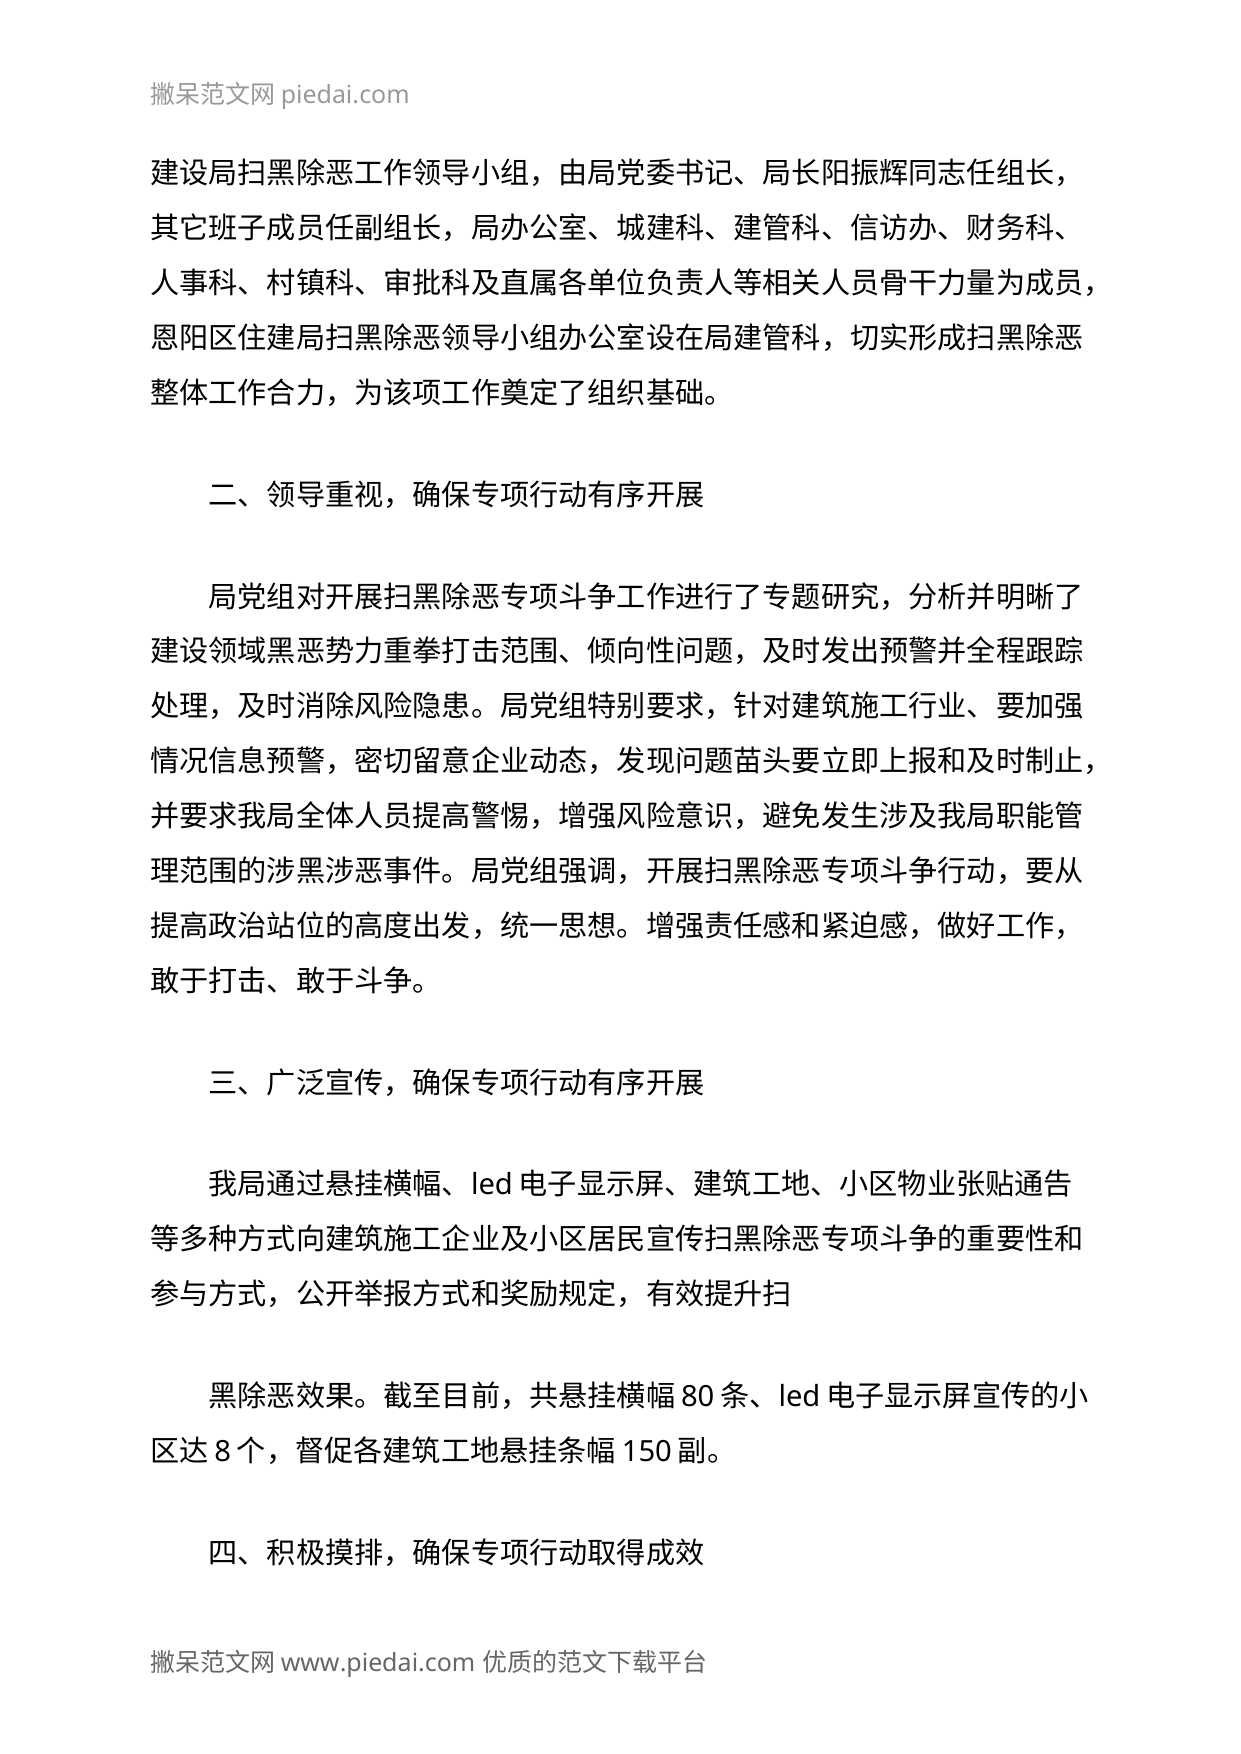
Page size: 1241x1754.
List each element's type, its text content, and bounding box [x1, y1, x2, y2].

text 二、领导重视，确保专项行动有序开展 [150, 471, 1090, 514]
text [150, 150, 1090, 412]
text 三、广泛宣传，确保专项行动有序开展 [150, 1059, 1090, 1101]
text 黑除恶效果。截至目前，共悬挂横幅80条、led电子显示屏宣传的小区达8个，督促各建筑工地悬挂条幅150副。 [150, 1373, 1090, 1470]
text 四、积极摸排，确保专项行动取得成效 [150, 1529, 1090, 1572]
text 我局通过悬挂横幅、led电子显示屏、建筑工地、小区物业张贴通告等多种方式向建筑施工企业及小区居民宣传扫黑除恶专项斗争的重要性和参与方式，公开举报方式和奖励规定，有效提升扫 [150, 1161, 1090, 1313]
text 局党组对开展扫黑除恶专项斗争工作进行了专题研究，分析并明晰了建设领域黑恶势力重拳打击范围、倾向性问题，及时发出预警并全程跟踪处理，及时消除风险隐患。局党组特别要求，针对建筑施工行业、要加强情况信息预警，密切留意企业动态，发现问题苗头要立即上报和及时制止，并要求我局全体人员提高警惕，增强风险意识，避免发生涉及我局职能管理范围的涉黑涉恶事件。局党组强调，开展扫黑除恶专项斗争行动，要从提高政治站位的高度出发，统一思想。增强责任感和紧迫感，做好工作，敢于打击、敢于斗争。 [150, 573, 1090, 1000]
